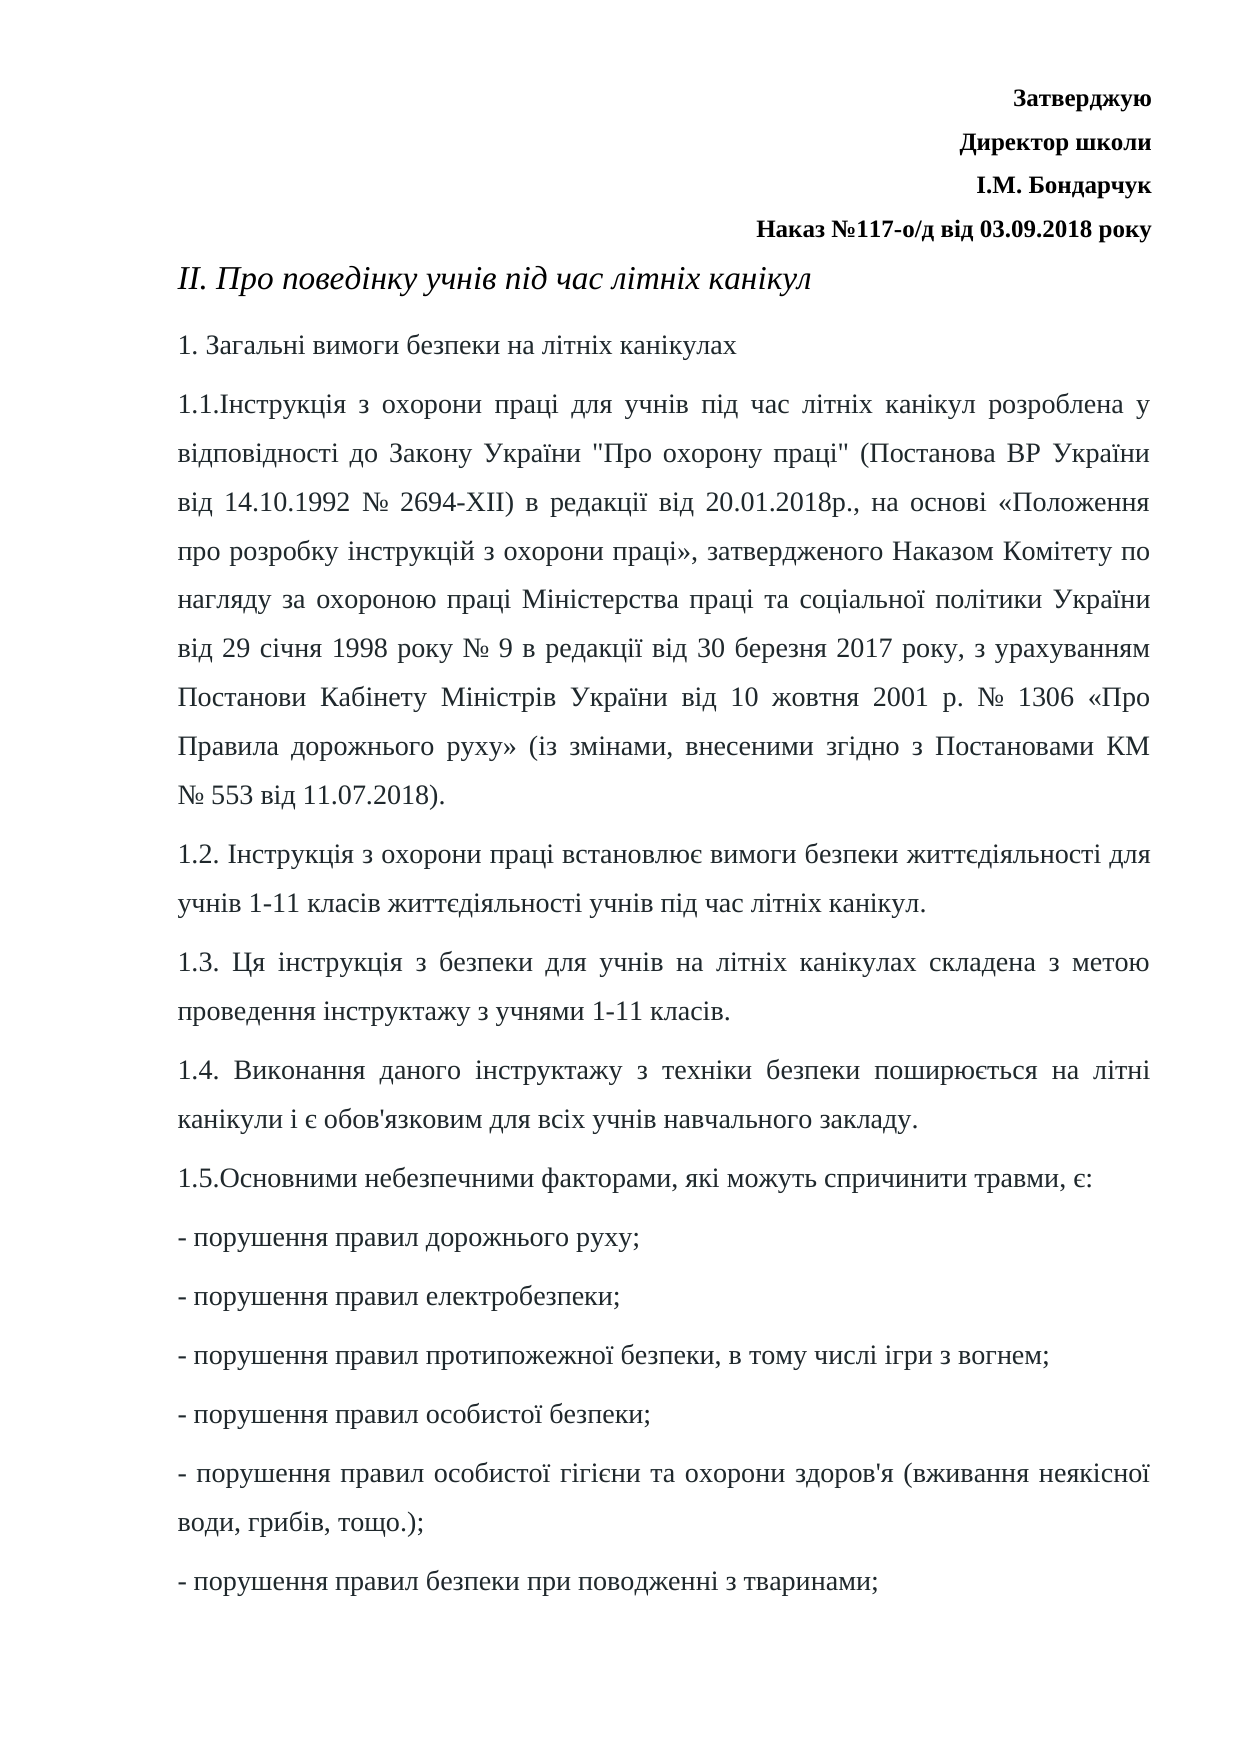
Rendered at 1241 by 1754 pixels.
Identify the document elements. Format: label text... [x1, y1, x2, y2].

text Директор школи [177, 127, 1152, 155]
text 1. Загальні вимоги безпеки на літніх канікулах [177, 311, 1152, 360]
text - порушення правил електробезпеки; [177, 1262, 1152, 1311]
text - порушення правил безпеки при поводженні з тваринами; [177, 1547, 1152, 1596]
text - порушення правил особистої гігієни та охорони здоров'я (вживання неякісної води, грибів, тощо.); [177, 1439, 1152, 1537]
text 1.2. Інструкція з охорони праці встановлює вимоги безпеки життєдіяльності для учнів 1-11 класів життєдіяльності учнів під час літніх канікул. [177, 821, 1152, 919]
text І.М. Бондарчук [177, 170, 1152, 199]
text 1.3. Ця інструкція з безпеки для учнів на літніх канікулах складена з метою проведення інструктажу з учнями 1-11 класів. [177, 929, 1152, 1027]
text 1.1.Інструкція з охорони праці для учнів під час літніх канікул розроблена у відповідності до Закону України "Про охорону праці" (Постанова ВР України від 14.10.1992 № 2694-XII) в редакції від 20.01.2018р., на основі «Положення про розробку інструкцій з охорони праці», затвердженого Наказом Комітету по нагляду за охороною праці Міністерства праці та соціальної політики України від 29 січня 1998 року № 9 в редакції від 30 березня 2017 року, з урахуванням Постанови Кабінету Міністрів України від 10 жовтня 2001 р. № 1306 «Про Правила дорожнього руху» (із змінами, внесеними згідно з Постановами КМ № 553 від 11.07.2018). [177, 370, 1152, 811]
text 1.4. Виконання даного інструктажу з техніки безпеки поширюється на літні канікули і є обов'язковим для всіх учнів навчального закладу. [177, 1037, 1152, 1134]
text - порушення правил протипожежної безпеки, в тому числі ігри з вогнем; [177, 1321, 1152, 1370]
text Наказ №117-о/д від 03.09.2018 року [177, 214, 1152, 243]
text - порушення правил дорожнього руху; [177, 1203, 1152, 1252]
text ІІ. Про поведінку учнів під час літніх канікул [177, 258, 1152, 296]
text - порушення правил особистої безпеки; [177, 1380, 1152, 1429]
text Затверджую [177, 83, 1152, 112]
text 1.5.Основними небезпечними факторами, які можуть спричинити травми, є: [177, 1144, 1152, 1193]
